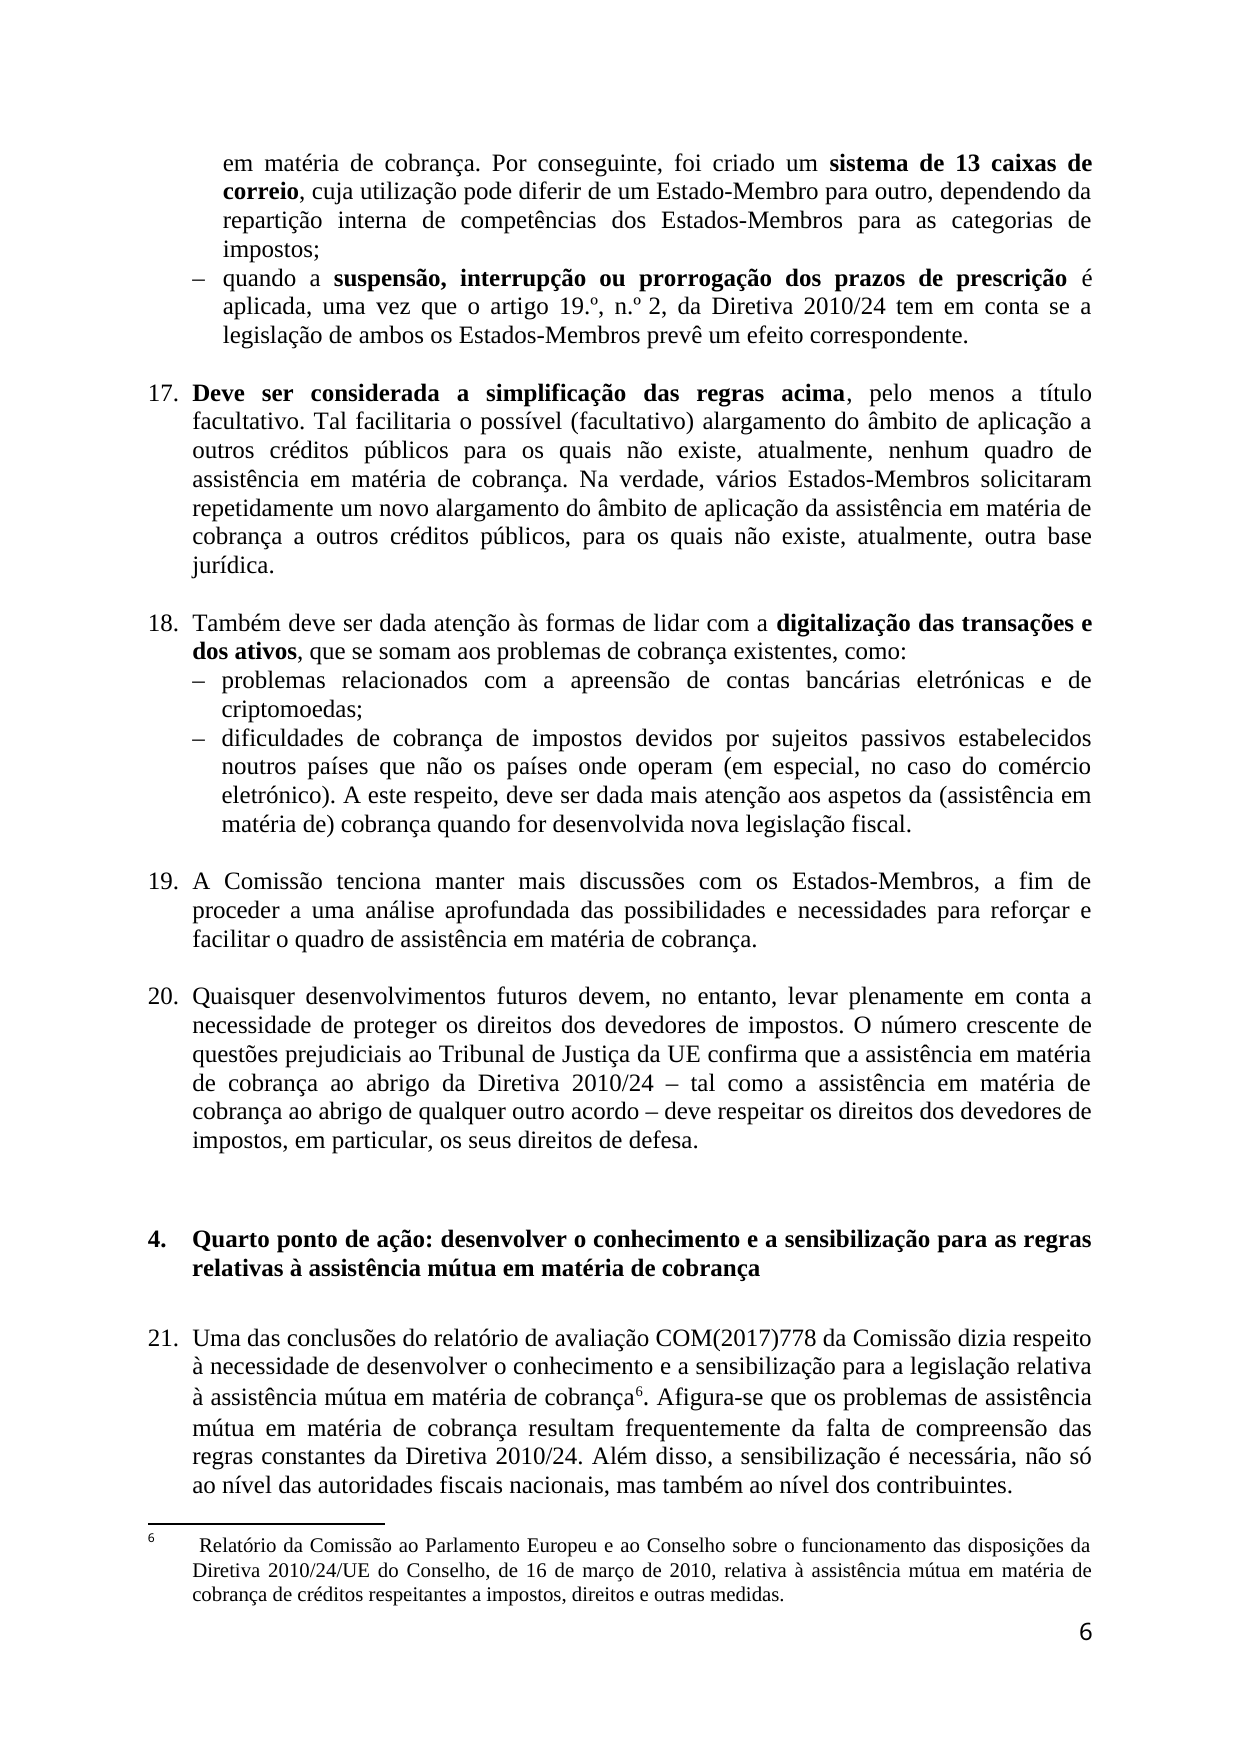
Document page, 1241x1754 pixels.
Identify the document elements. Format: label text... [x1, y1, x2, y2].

list Uma das conclusões do relatório de avaliação COM(2017)778 da Comissão dizia respeito à necessidade de desenvolver o conhecimento e a sensibilização para a legislação relativa à assistência mútua em matéria de cobrança. Afigura-se que os problemas de assistência mútua em matéria de cobrança resultam frequentemente da falta de compreensão das regras constantes da Diretiva 2010/24. Além disso, a sensibilização é necessária, não só ao nível das autoridades fiscais nacionais, mas também ao nível dos contribuintes. [148, 1323, 1093, 1499]
text 4. Quarto ponto de ação: desenvolver o conhecimento e a sensibilização para as regras relativas à assistência mútua em matéria de cobrança [148, 1224, 1093, 1281]
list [192, 148, 1093, 263]
list – quando a suspensão, interrupção ou prorrogação dos prazos de prescrição é aplicada, uma vez que o artigo 19.º, n.º 2, da Diretiva 2010/24 tem em conta se a legislação de ambos os Estados-Membros prevê um efeito correspondente. [192, 263, 1093, 349]
list – dificuldades de cobrança de impostos devidos por sujeitos passivos estabelecidos noutros países que não os países onde operam (em especial, no caso do comércio eletrónico). A este respeito, deve ser dada mais atenção aos aspetos da (assistência em matéria de) cobrança quando for desenvolvida nova legislação fiscal. [192, 723, 1093, 838]
list Deve ser considerada a simplificação das regras acima, pelo menos a título facultativo. Tal facilitaria o possível (facultativo) alargamento do âmbito de aplicação a outros créditos públicos para os quais não existe, atualmente, nenhum quadro de assistência em matéria de cobrança. Na verdade, vários Estados-Membros solicitaram repetidamente um novo alargamento do âmbito de aplicação da assistência em matéria de cobrança a outros créditos públicos, para os quais não existe, atualmente, outra base jurídica. [148, 378, 1093, 579]
list A Comissão tenciona manter mais discussões com os Estados-Membros, a fim de proceder a uma análise aprofundada das possibilidades e necessidades para reforçar e facilitar o quadro de assistência em matéria de cobrança. [148, 866, 1093, 953]
list Também deve ser dada atenção às formas de lidar com a digitalização das transações e dos ativos, que se somam aos problemas de cobrança existentes, como: [148, 608, 1093, 665]
list Quaisquer desenvolvimentos futuros devem, no entanto, levar plenamente em conta a necessidade de proteger os direitos dos devedores de impostos. O número crescente de questões prejudiciais ao Tribunal de Justiça da UE confirma que a assistência em matéria de cobrança ao abrigo da Diretiva 2010/24 – tal como a assistência em matéria de cobrança ao abrigo de qualquer outro acordo – deve respeitar os direitos dos devedores de impostos, em particular, os seus direitos de defesa. [148, 981, 1093, 1154]
list – problemas relacionados com a apreensão de contas bancárias eletrónicas e de criptomoedas; [192, 665, 1093, 723]
